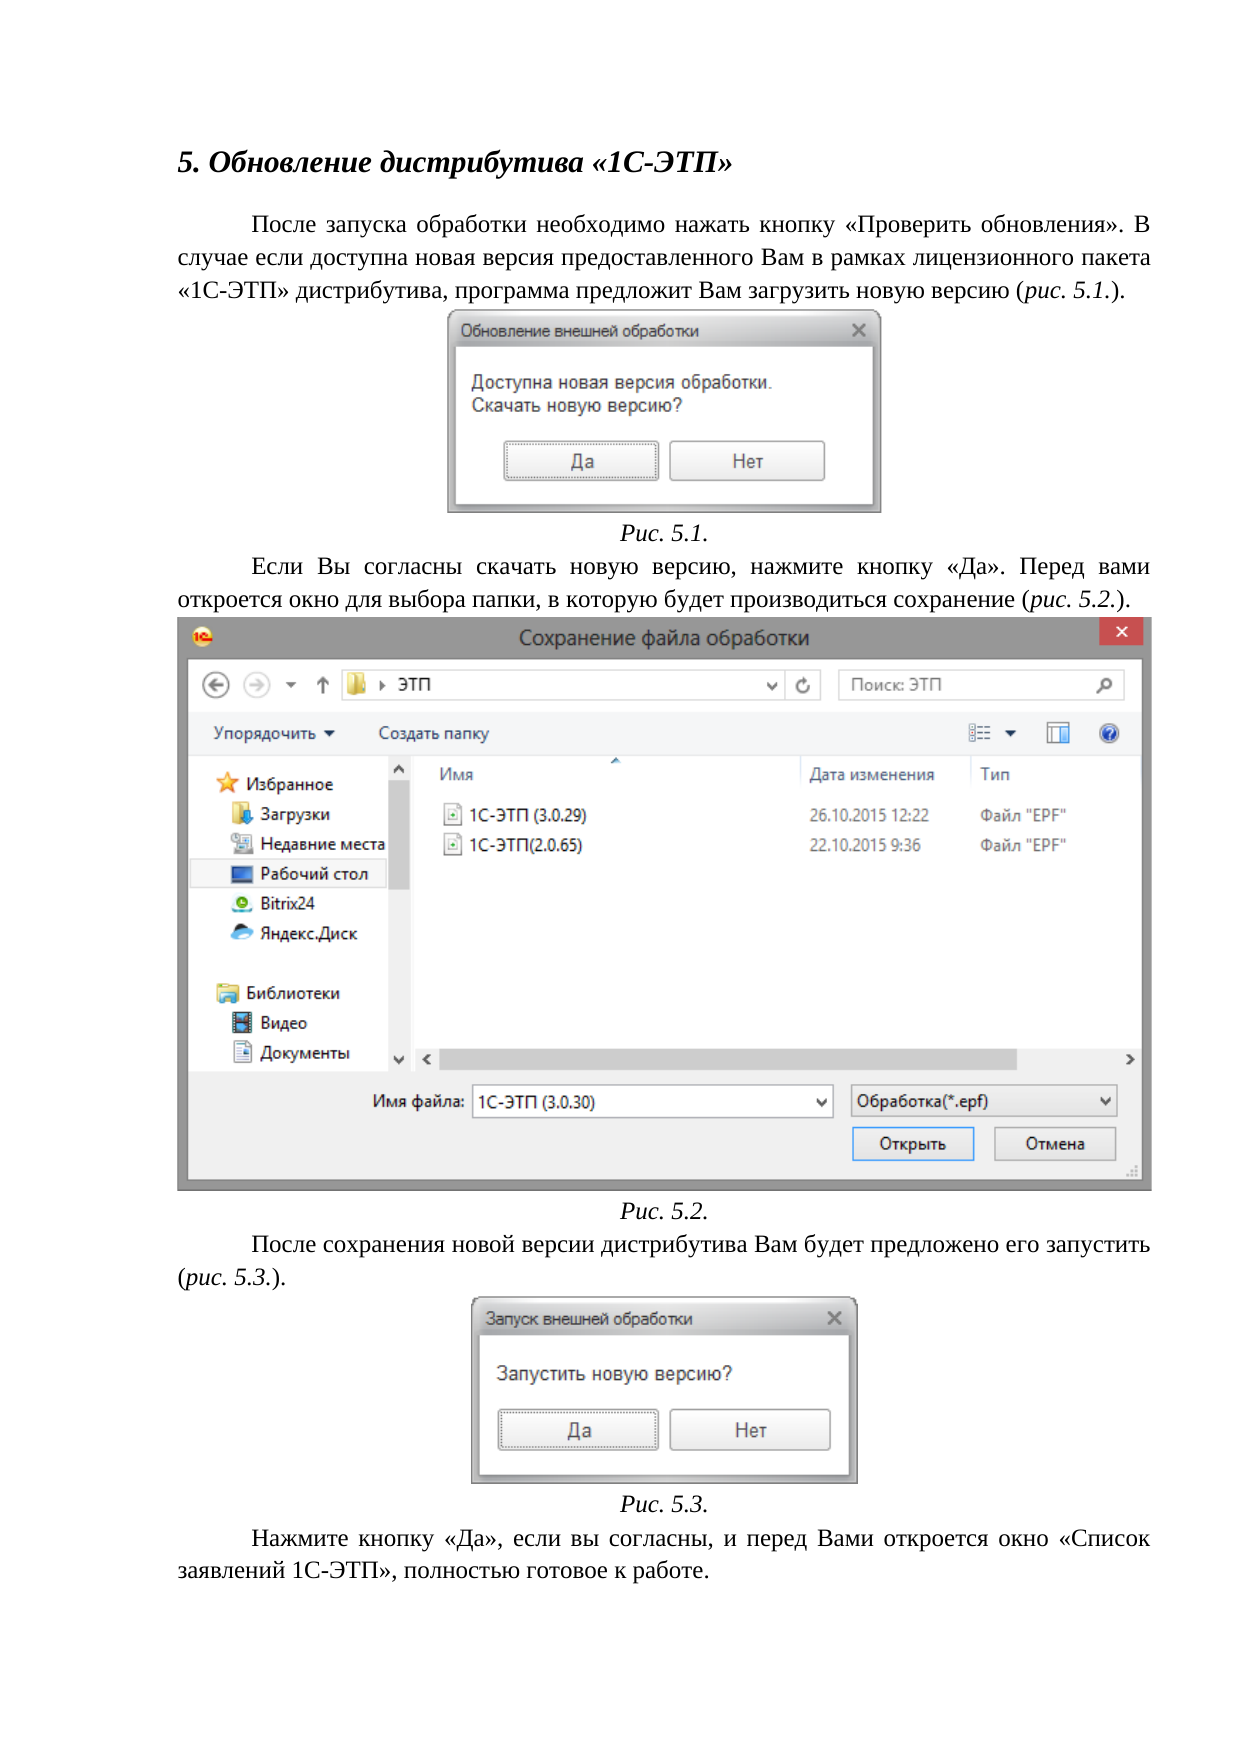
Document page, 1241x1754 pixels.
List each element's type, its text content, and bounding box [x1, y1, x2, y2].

subtitle 5. Обновление дистрибутива «1С-ЭТП» [177, 143, 1152, 179]
text После запуска обработки необходимо нажать кнопку «Проверить обновления». В случае если доступна новая версия предоставленного Вам в рамках лицензионного пакета «1С-ЭТП» дистрибутива, программа предложит Вам загрузить новую версию (рис. 5.1.). [177, 209, 1152, 304]
picture [471, 1295, 858, 1484]
text Рис. 5.3. [177, 1489, 1152, 1518]
text После сохранения новой версии дистрибутива Вам будет предложено его запустить (рис. 5.3.). [177, 1229, 1152, 1291]
text Нажмите кнопку «Да», если вы согласны, и перед Вами откроется окно «Список заявлений 1С-ЭТП», полностью готовое к работе. [177, 1523, 1152, 1584]
picture [446, 308, 883, 513]
text Если Вы согласны скачать новую версию, нажмите кнопку «Да». Перед вами откроется окно для выбора папки, в которую будет производиться сохранение (рис. 5.2.). [177, 551, 1152, 613]
text Рис. 5.2. [177, 1196, 1152, 1225]
text Рис. 5.1. [177, 518, 1152, 547]
picture [177, 617, 1152, 1191]
